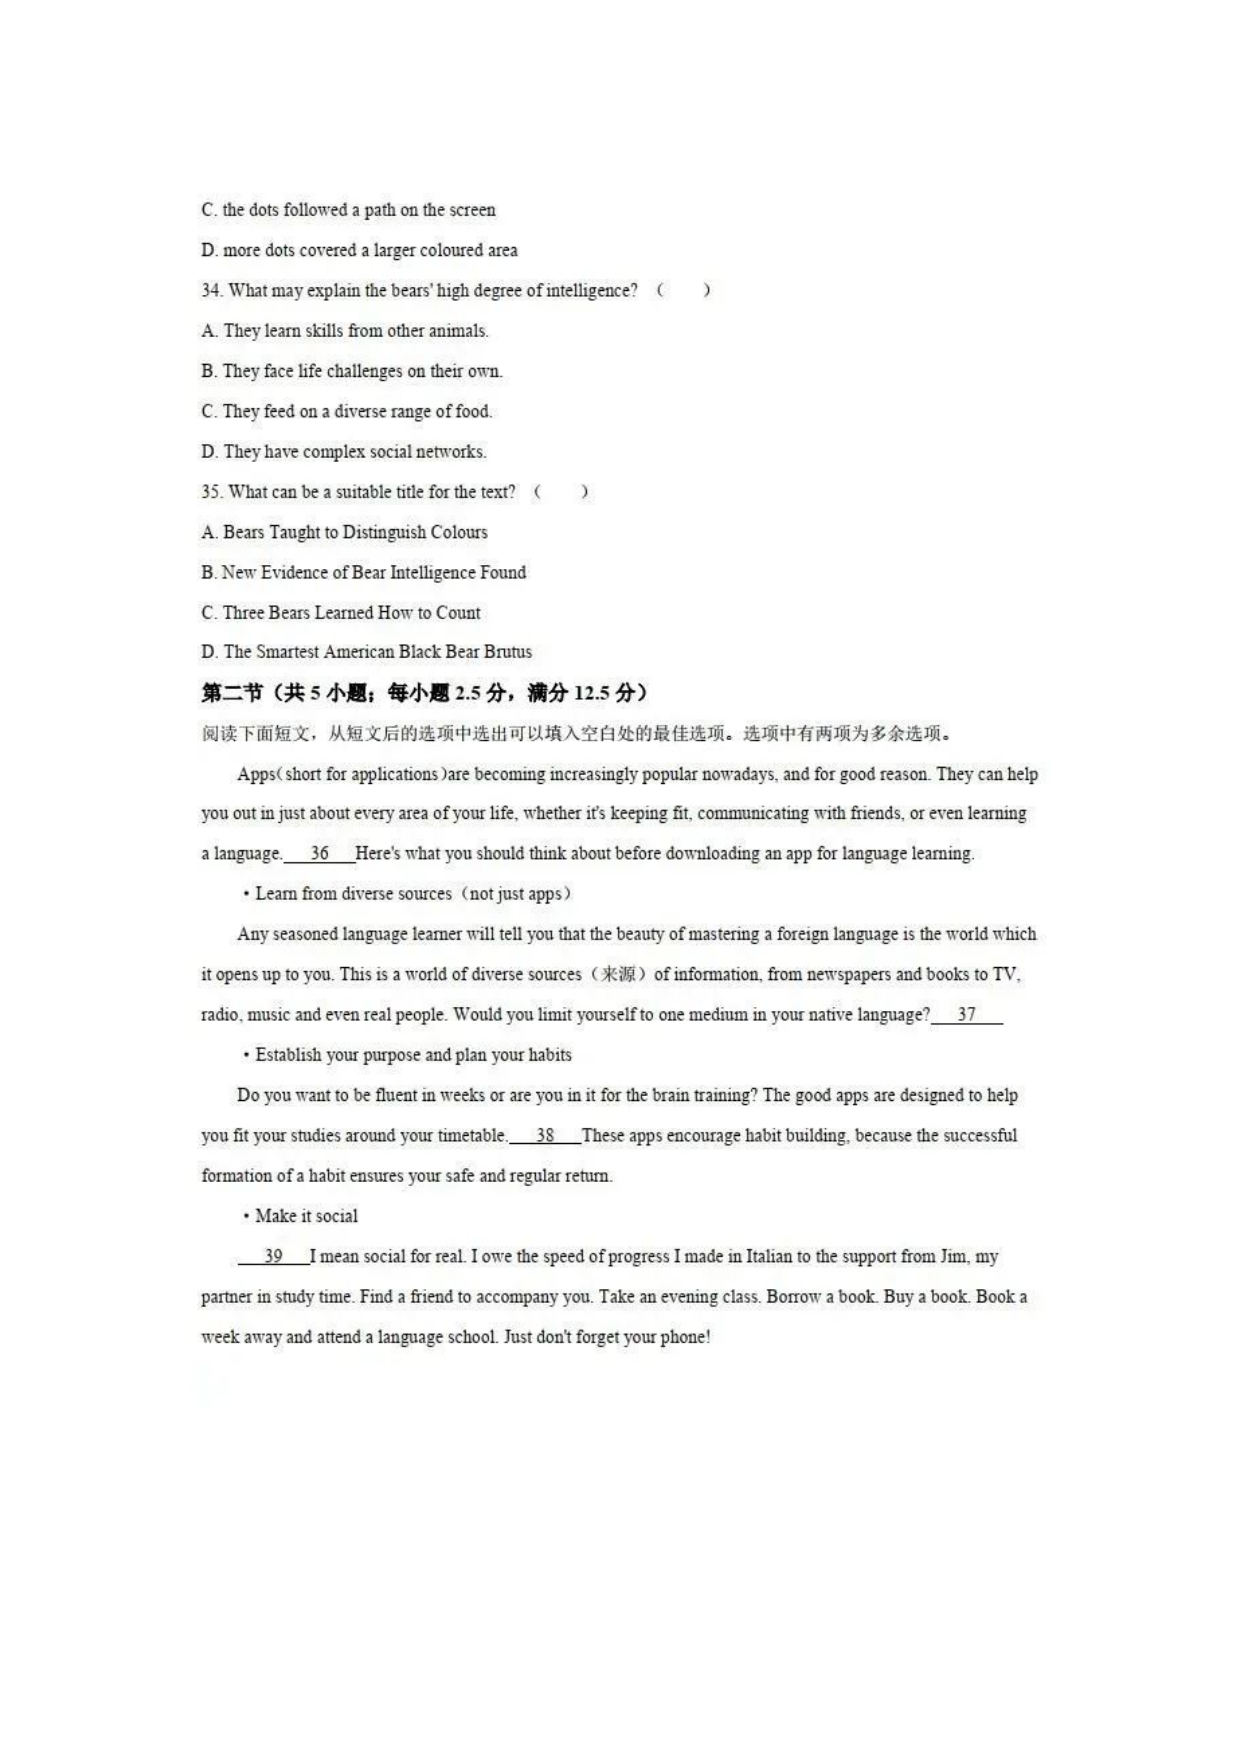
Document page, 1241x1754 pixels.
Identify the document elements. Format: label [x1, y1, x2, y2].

picture [187, 162, 1052, 1409]
